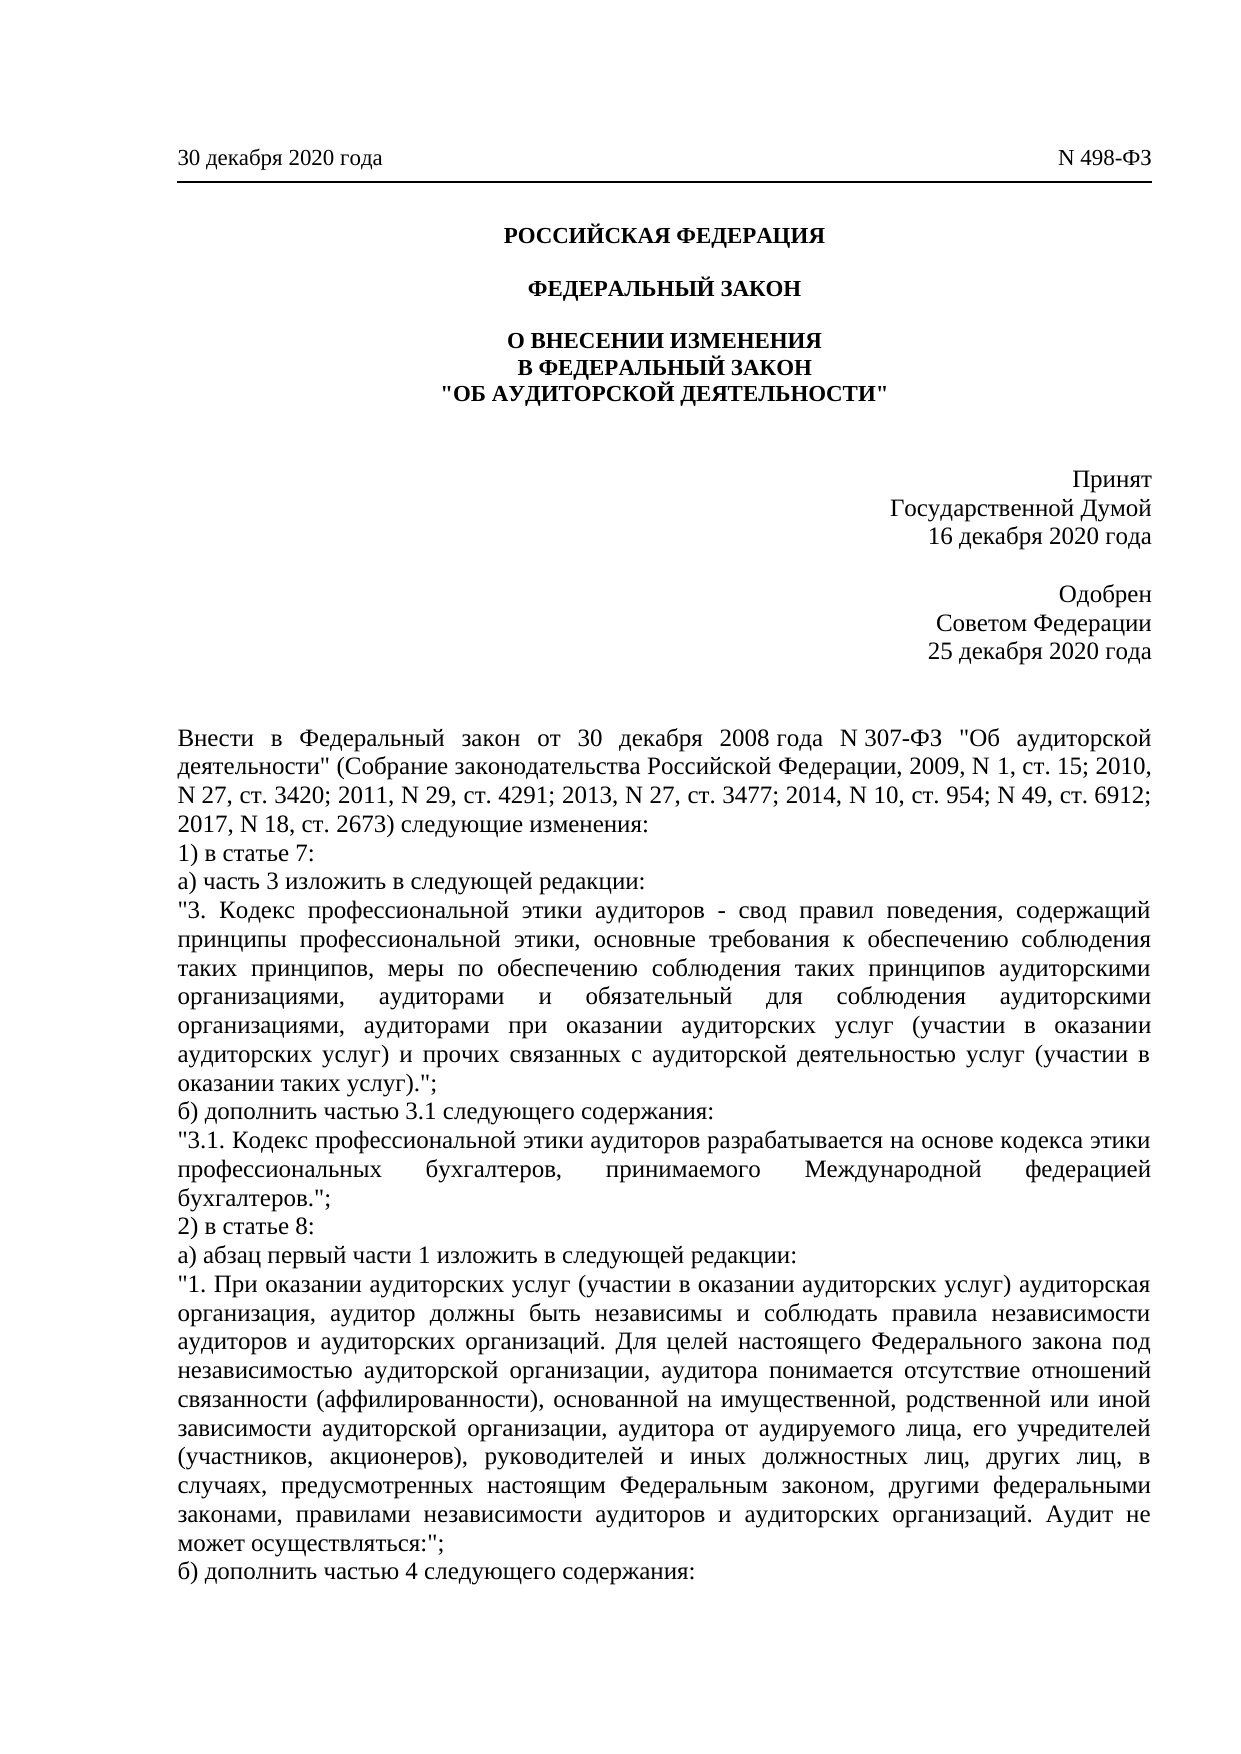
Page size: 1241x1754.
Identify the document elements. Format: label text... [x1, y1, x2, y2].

text 25 декабря 2020 года [177, 636, 1152, 665]
text Государственной Думой [177, 493, 1152, 521]
title РОССИЙСКАЯ ФЕДЕРАЦИЯ [177, 222, 1152, 248]
table_header N 498-ФЗ [664, 145, 1152, 171]
text "3.1. Кодекс профессиональной этики аудиторов разрабатывается на основе кодекса этики профессиональных бухгалтеров, принимаемого Международной федерацией бухгалтеров."; [177, 1125, 1152, 1211]
text б) дополнить частью 3.1 следующего содержания: [177, 1096, 1152, 1125]
text "3. Кодекс профессиональной этики аудиторов - свод правил поведения, содержащий принципы профессиональной этики, основные требования к обеспечению соблюдения таких принципов, меры по обеспечению соблюдения таких принципов аудиторскими организациями, аудиторами и обязательный для соблюдения аудиторскими организациями, аудиторами при оказании аудиторских услуг (участии в оказании аудиторских услуг) и прочих связанных с аудиторской деятельностью услуг (участии в оказании таких услуг)."; [177, 895, 1152, 1096]
text а) абзац первый части 1 изложить в следующей редакции: [177, 1240, 1152, 1269]
title В ФЕДЕРАЛЬНЫЙ ЗАКОН [177, 354, 1152, 380]
text 16 декабря 2020 года [177, 521, 1152, 550]
text Внести в Федеральный закон от 30 декабря 2008 года N 307-ФЗ "Об аудиторской деятельности" (Собрание законодательства Российской Федерации, 2009, N 1, ст. 15; 2010, N 27, ст. 3420; 2011, N 29, ст. 4291; 2013, N 27, ст. 3477; 2014, N 10, ст. 954; N 49, ст. 6912; 2017, N 18, ст. 2673) следующие изменения: [177, 723, 1152, 838]
text Советом Федерации [177, 608, 1152, 636]
text а) часть 3 изложить в следующей редакции: [177, 866, 1152, 895]
title "ОБ АУДИТОРСКОЙ ДЕЯТЕЛЬНОСТИ" [177, 380, 1152, 406]
text б) дополнить частью 4 следующего содержания: [177, 1556, 1152, 1585]
text Одобрен [177, 579, 1152, 608]
title ФЕДЕРАЛЬНЫЙ ЗАКОН [177, 275, 1152, 301]
table_header 30 декабря 2020 года [177, 145, 664, 171]
text 1) в статье 7: [177, 838, 1152, 866]
text 2) в статье 8: [177, 1211, 1152, 1240]
title О ВНЕСЕНИИ ИЗМЕНЕНИЯ [177, 327, 1152, 354]
text "1. При оказании аудиторских услуг (участии в оказании аудиторских услуг) аудиторская организация, аудитор должны быть независимы и соблюдать правила независимости аудиторов и аудиторских организаций. Для целей настоящего Федерального закона под независимостью аудиторской организации, аудитора понимается отсутствие отношений связанности (аффилированности), основанной на имущественной, родственной или иной зависимости аудиторской организации, аудитора от аудируемого лица, его учредителей (участников, акционеров), руководителей и иных должностных лиц, других лиц, в случаях, предусмотренных настоящим Федеральным законом, другими федеральными законами, правилами независимости аудиторов и аудиторских организаций. Аудит не может осуществляться:"; [177, 1269, 1152, 1556]
text Принят [177, 464, 1152, 493]
